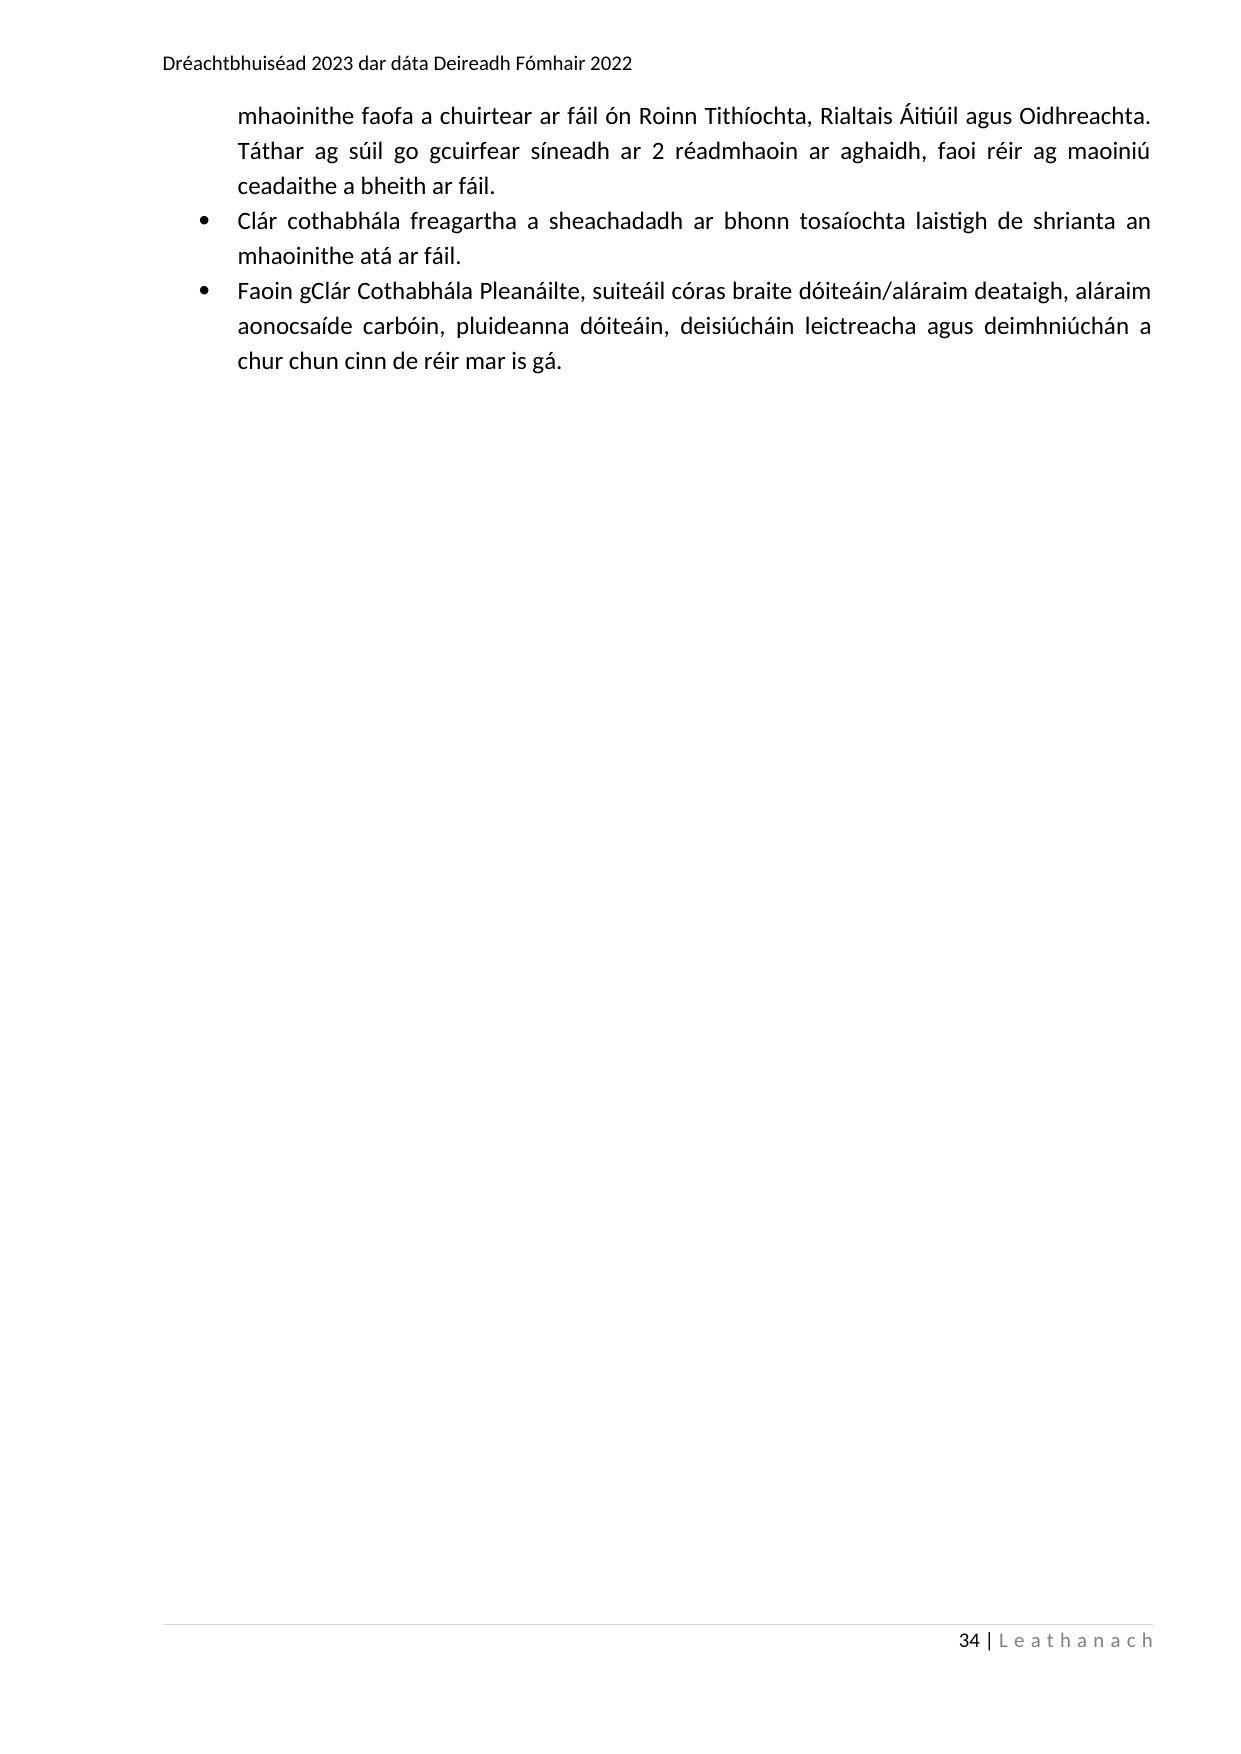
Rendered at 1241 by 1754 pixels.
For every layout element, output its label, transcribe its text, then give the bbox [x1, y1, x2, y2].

list Faoin gClár Cothabhála Pleanáilte, suiteáil córas braite dóiteáin/aláraim deataigh, aláraim aonocsaíde carbóin, pluideanna dóiteáin, deisiúcháin leictreacha agus deimhniúchán a chur chun cinn de réir mar is gá. [200, 276, 1153, 376]
list Clár cothabhála freagartha a sheachadadh ar bhonn tosaíochta laistigh de shrianta an mhaoinithe atá ar fáil. [200, 206, 1153, 271]
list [200, 101, 1153, 201]
